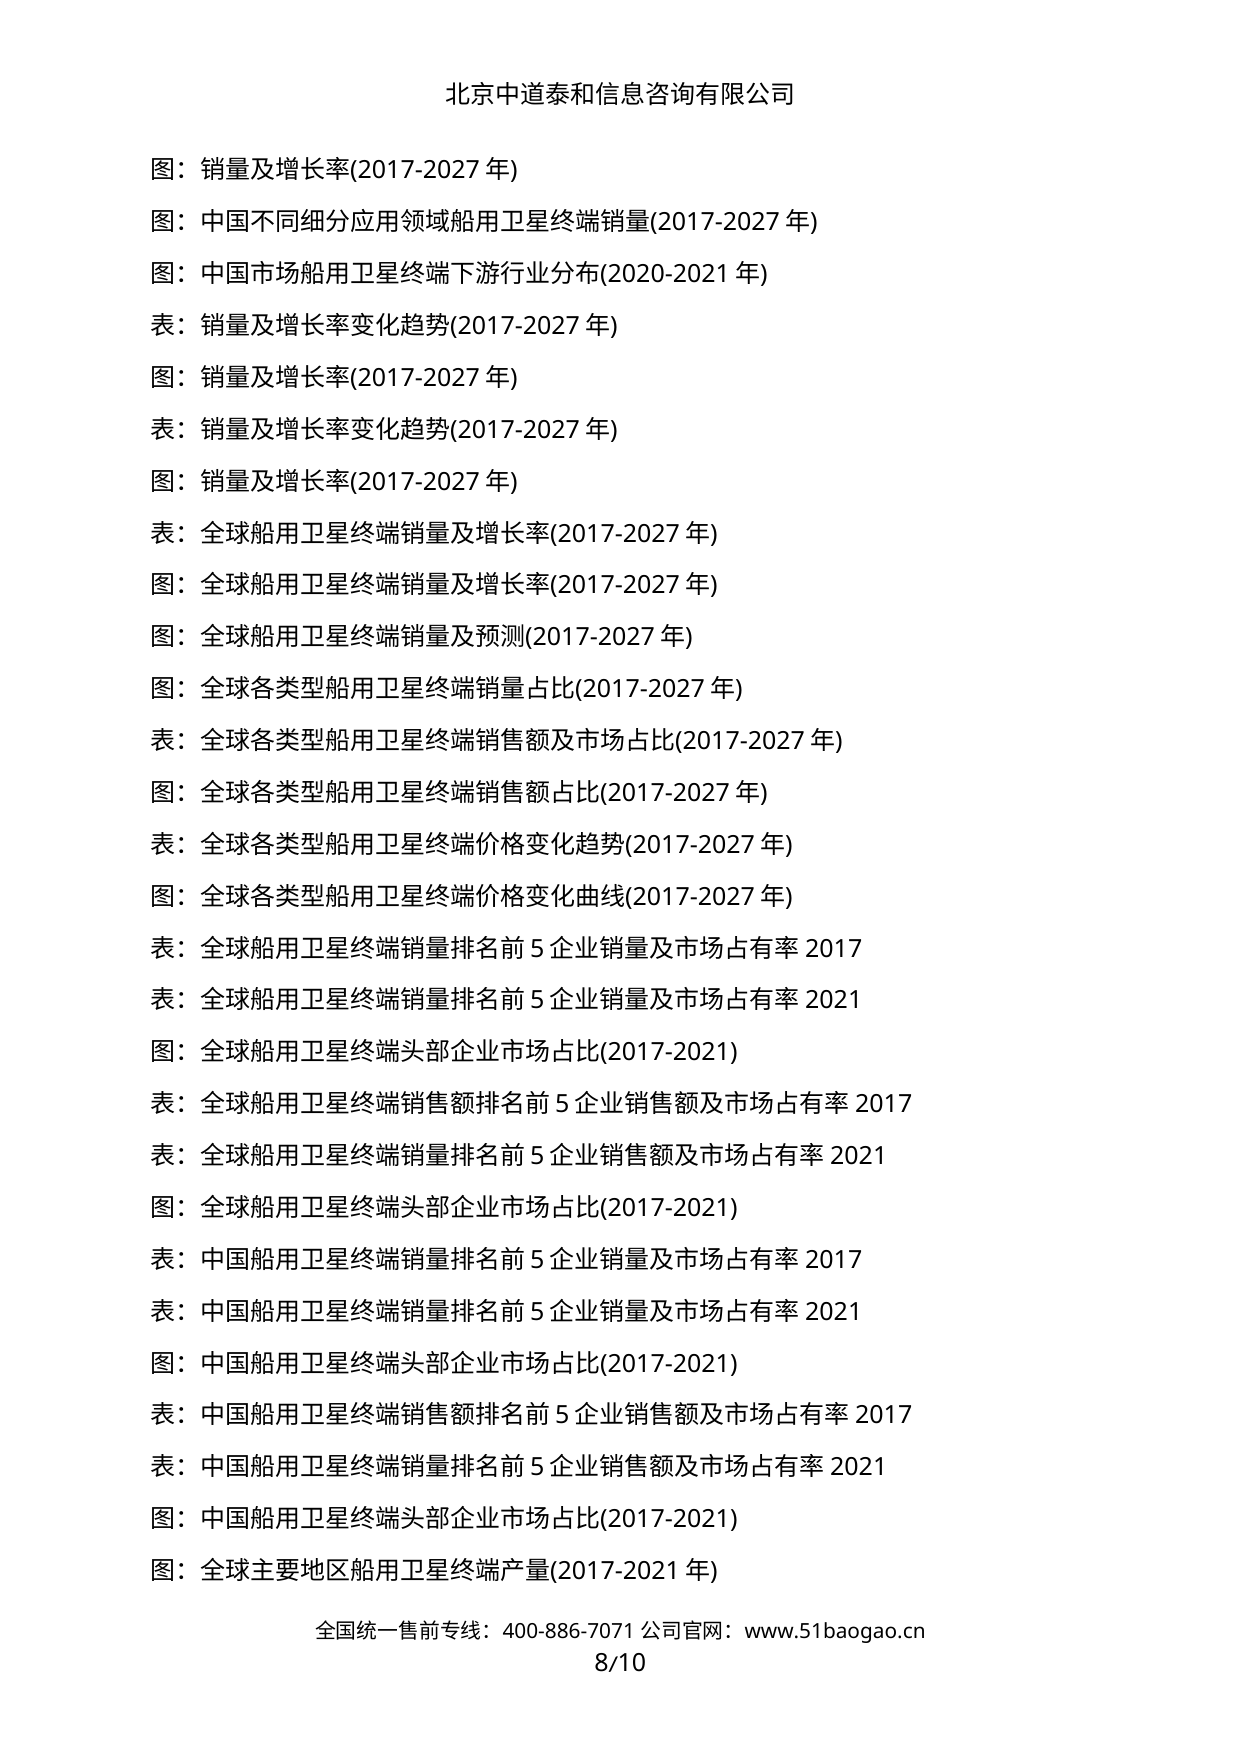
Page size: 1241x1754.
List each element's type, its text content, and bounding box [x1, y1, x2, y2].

text 图：销量及增长率(2017-2027年) [150, 357, 1090, 394]
text 图：销量及增长率(2017-2027年) [150, 150, 1090, 186]
text 表：中国船用卫星终端销售额排名前5企业销售额及市场占有率 2017 [150, 1395, 1090, 1431]
text 图：全球主要地区船用卫星终端产量(2017-2021年) [150, 1551, 1090, 1587]
text 图：全球船用卫星终端销量及预测(2017-2027年) [150, 617, 1090, 653]
text 表：全球各类型船用卫星终端销售额及市场占比(2017-2027年) [150, 721, 1090, 757]
text 图：全球各类型船用卫星终端销售额占比(2017-2027年) [150, 772, 1090, 809]
text 表：全球船用卫星终端销量排名前5企业销量及市场占有率 2021 [150, 980, 1090, 1016]
text 表：全球船用卫星终端销量排名前5企业销售额及市场占有率 2021 [150, 1136, 1090, 1172]
text 表：全球船用卫星终端销量及增长率(2017-2027年) [150, 513, 1090, 549]
text 图：全球船用卫星终端销量及增长率(2017-2027年) [150, 565, 1090, 601]
text 图：中国市场船用卫星终端下游行业分布(2020-2021年) [150, 254, 1090, 290]
text 表：中国船用卫星终端销量排名前5企业销量及市场占有率 2021 [150, 1291, 1090, 1327]
text 表：全球各类型船用卫星终端价格变化趋势(2017-2027年) [150, 824, 1090, 861]
text 图：全球船用卫星终端头部企业市场占比(2017-2021) [150, 1032, 1090, 1068]
text 表：中国船用卫星终端销量排名前5企业销售额及市场占有率 2021 [150, 1447, 1090, 1483]
text 图：全球各类型船用卫星终端销量占比(2017-2027年) [150, 669, 1090, 705]
text 表：全球船用卫星终端销售额排名前5企业销售额及市场占有率 2017 [150, 1084, 1090, 1120]
text 表：全球船用卫星终端销量排名前5企业销量及市场占有率 2017 [150, 928, 1090, 964]
text 表：销量及增长率变化趋势(2017-2027年) [150, 409, 1090, 446]
text 图：销量及增长率(2017-2027年) [150, 461, 1090, 497]
text 图：中国船用卫星终端头部企业市场占比(2017-2021) [150, 1343, 1090, 1379]
text 表：中国船用卫星终端销量排名前5企业销量及市场占有率 2017 [150, 1239, 1090, 1276]
text 图：中国船用卫星终端头部企业市场占比(2017-2021) [150, 1499, 1090, 1535]
text 图：中国不同细分应用领域船用卫星终端销量(2017-2027年) [150, 202, 1090, 238]
text 图：全球船用卫星终端头部企业市场占比(2017-2021) [150, 1187, 1090, 1224]
text 表：销量及增长率变化趋势(2017-2027年) [150, 306, 1090, 342]
text 图：全球各类型船用卫星终端价格变化曲线(2017-2027年) [150, 876, 1090, 912]
